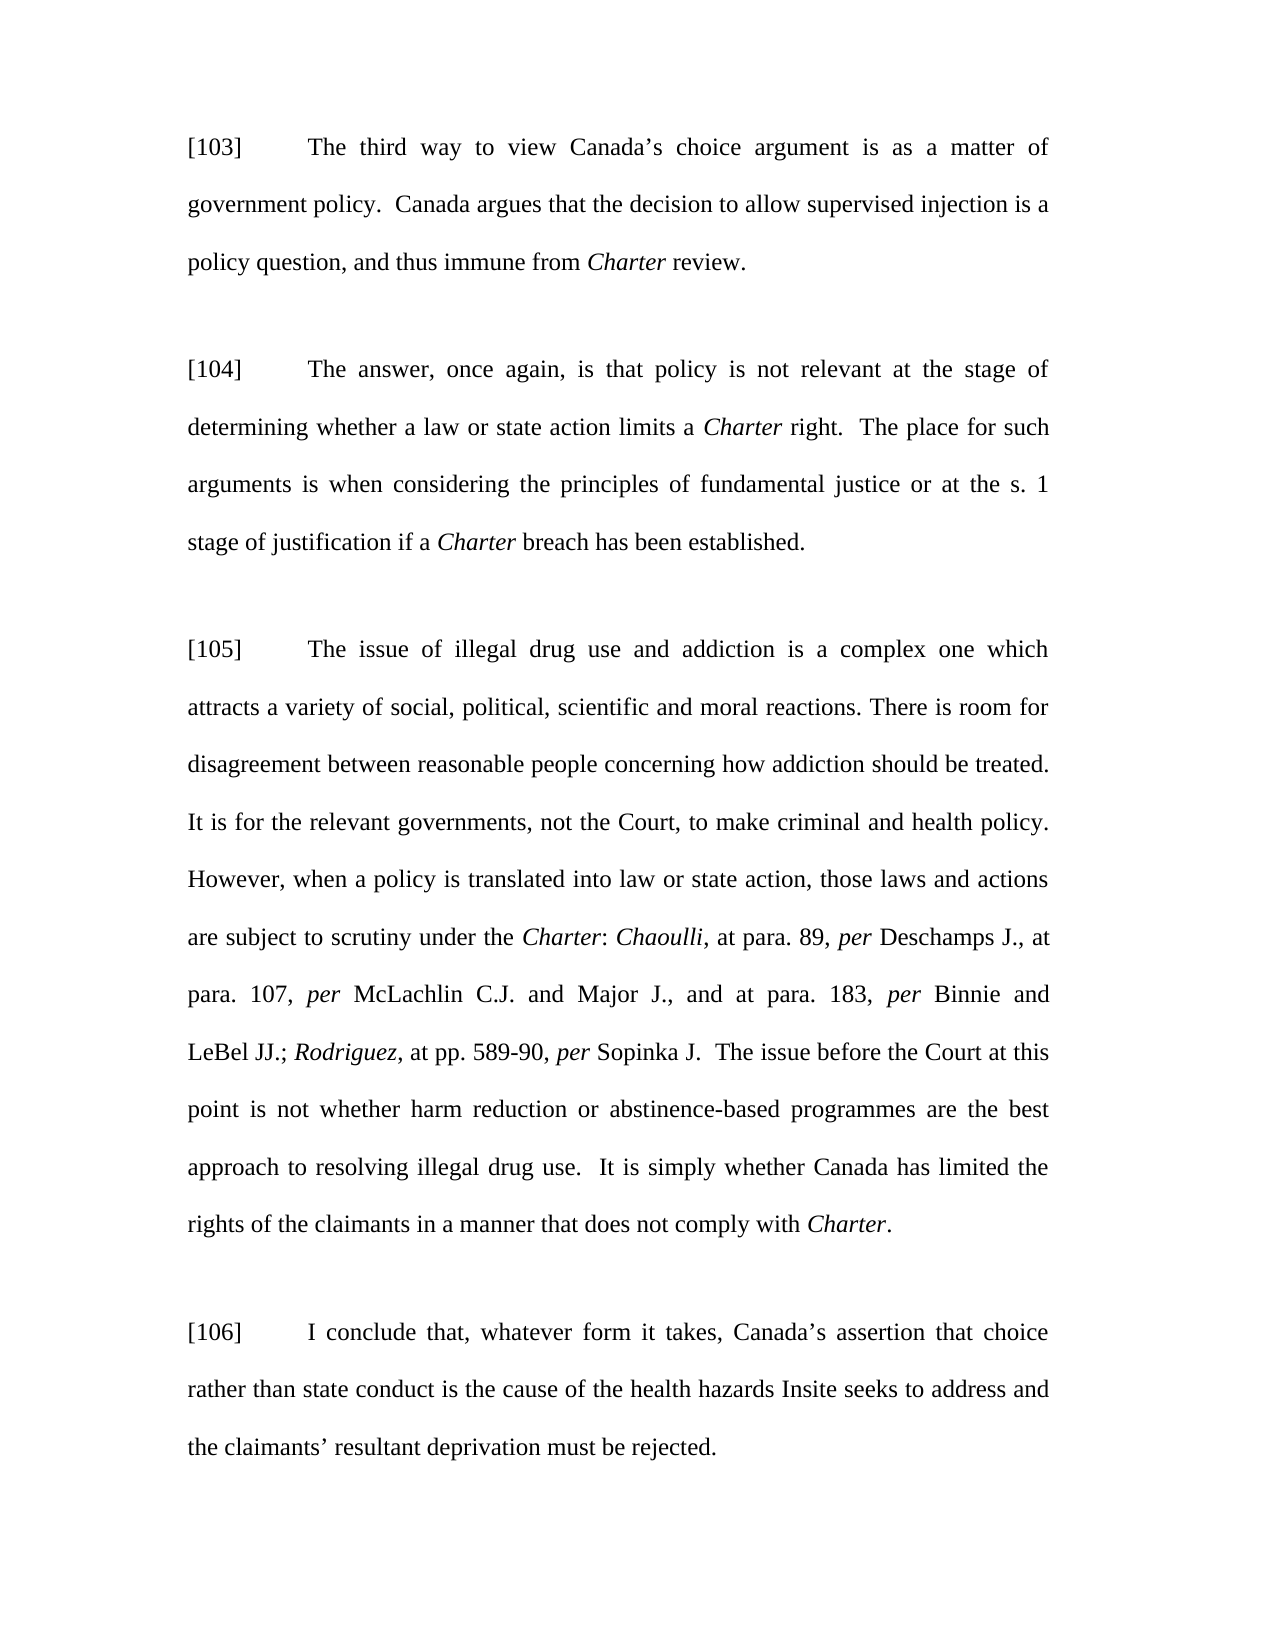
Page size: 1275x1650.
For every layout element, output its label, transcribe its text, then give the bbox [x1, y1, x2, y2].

text The answer, once again, is that policy is not relevant at the stage of determining whether a law or state action limits a Charter right. The place for such arguments is when considering the principles of fundamental justice or at the s. 1 stage of justification if a Charter breach has been established. [187, 354, 1050, 556]
text The issue of illegal drug use and addiction is a complex one which attracts a variety of social, political, scientific and moral reactions. There is room for disagreement between reasonable people concerning how addiction should be treated. It is for the relevant governments, not the Court, to make criminal and health policy. However, when a policy is translated into law or state action, those laws and actions are subject to scrutiny under the Charter: Chaoulli, at para. 89, per Deschamps J., at para. 107, per McLachlin C.J. and Major J., and at para. 183, per Binnie and LeBel JJ.; Rodriguez, at pp. 589-90, per Sopinka J. The issue before the Court at this point is not whether harm reduction or abstinence-based programmes are the best approach to resolving illegal drug use. It is simply whether Canada has limited the rights of the claimants in a manner that does not comply with Charter. [187, 634, 1050, 1238]
text I conclude that, whatever form it takes, Canada’s assertion that choice rather than state conduct is the cause of the health hazards Insite seeks to address and the claimants’ resultant deprivation must be rejected. [187, 1317, 1050, 1461]
text The third way to view Canada’s choice argument is as a matter of government policy. Canada argues that the decision to allow supervised injection is a policy question, and thus immune from Charter review. [187, 132, 1050, 276]
